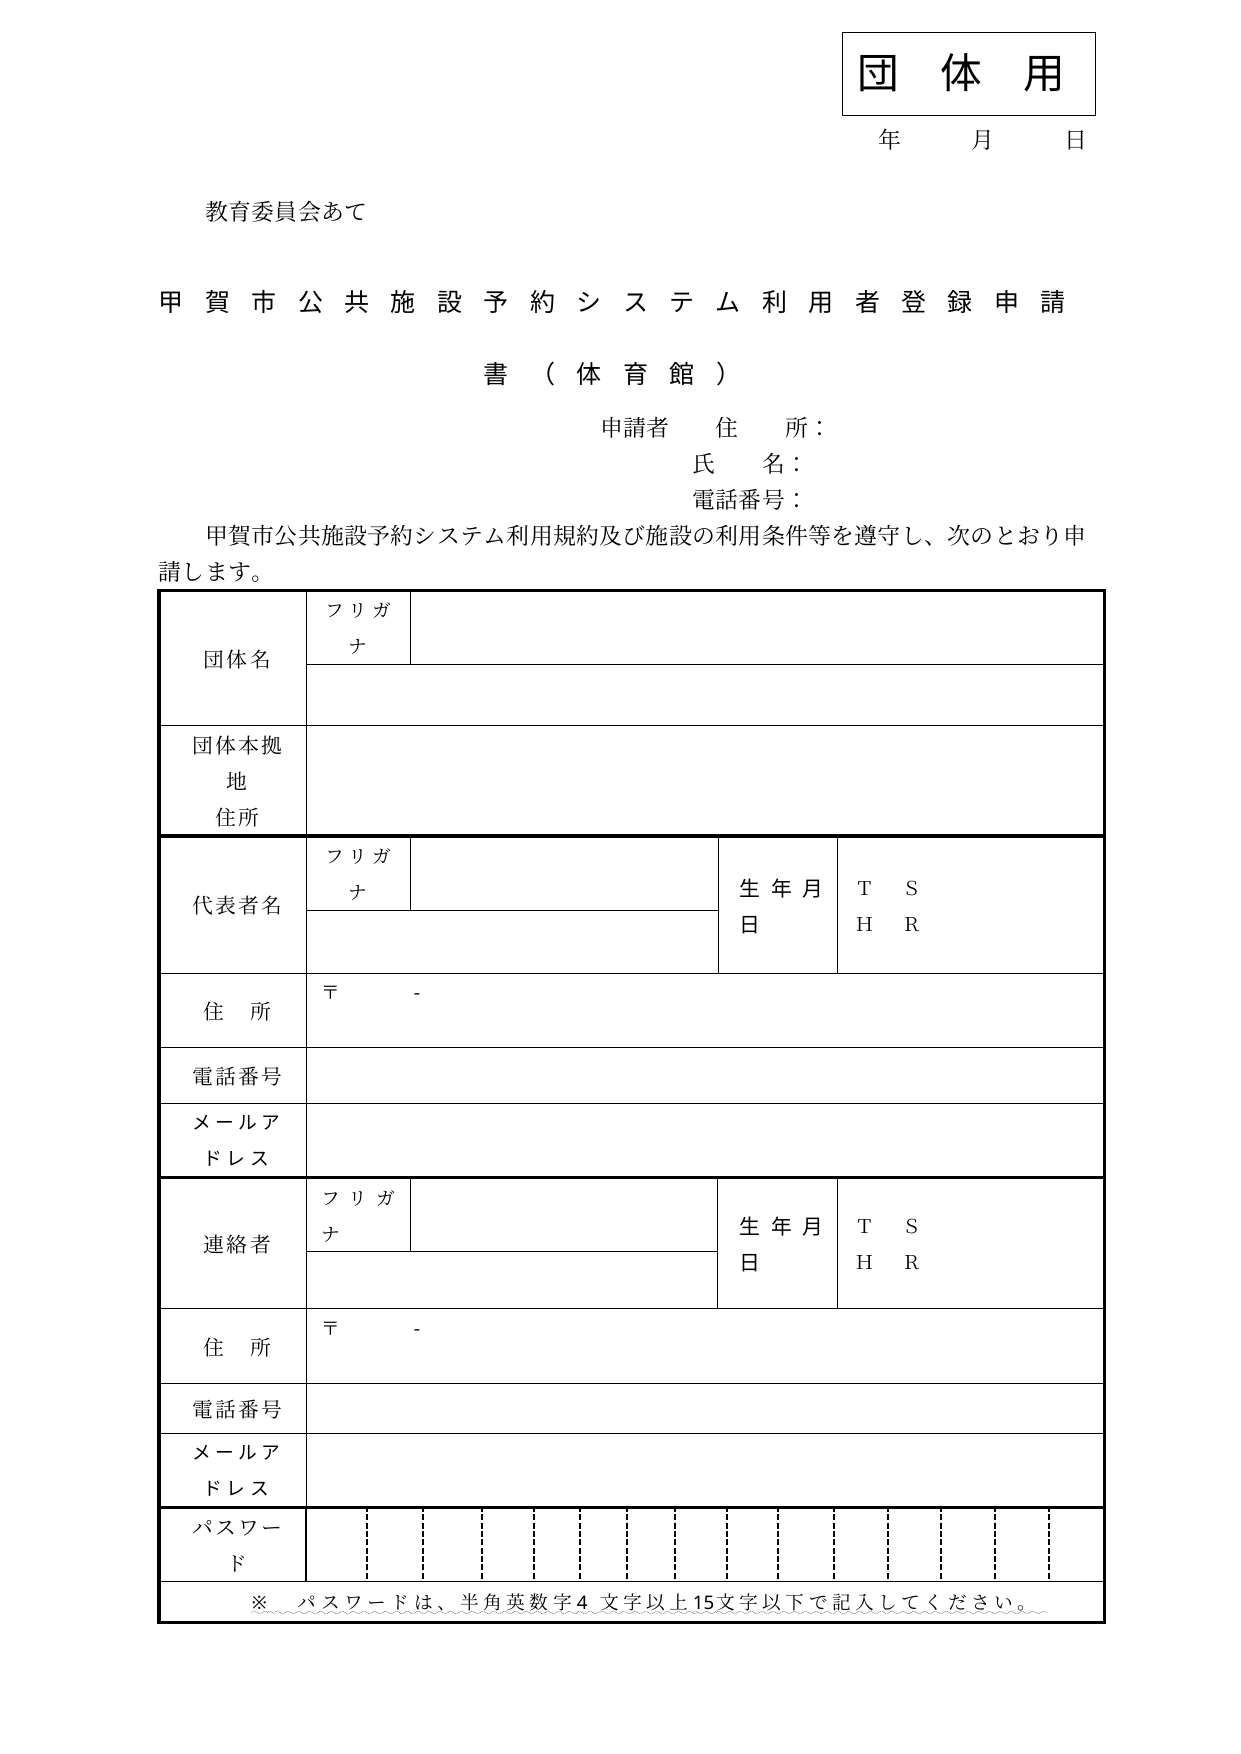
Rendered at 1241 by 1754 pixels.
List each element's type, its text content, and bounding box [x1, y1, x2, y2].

table_cell [534, 1509, 580, 1581]
table_cell ※ パスワードは、半角英数字4文字以上15文字以下で記入してください。 [161, 1582, 1103, 1621]
table_cell [888, 1509, 941, 1581]
table_cell [307, 1252, 717, 1308]
table_cell [995, 1509, 1048, 1581]
table_cell [367, 1509, 423, 1581]
table_cell [307, 726, 1103, 834]
table_header 団体名 [161, 592, 306, 725]
table_cell [580, 1509, 627, 1581]
table_cell [423, 1509, 482, 1581]
table_cell 生年月日 [718, 1179, 837, 1308]
table_cell Ｔ Ｓ Ｈ Ｒ [838, 1179, 1103, 1308]
table_cell [675, 1509, 727, 1581]
table_cell フリガナ [307, 838, 410, 909]
table_cell 電話番号 [161, 1384, 306, 1433]
table_cell [411, 1179, 717, 1251]
table_header [411, 592, 1103, 664]
table_cell 住 所 [161, 974, 306, 1047]
table_cell [941, 1509, 995, 1581]
table_cell [307, 1048, 1103, 1103]
table_cell [307, 1384, 1103, 1433]
table_cell [727, 1509, 778, 1581]
table_cell [778, 1509, 834, 1581]
text 申請者 住 所： [158, 408, 1088, 444]
table_cell [307, 911, 718, 972]
table_cell 団体本拠地 住所 [161, 726, 306, 834]
text 年 月 日 [158, 120, 1088, 156]
table_cell [307, 1509, 367, 1581]
table_cell Ｔ Ｓ Ｈ Ｒ [838, 838, 1103, 972]
table_cell [307, 1104, 1103, 1176]
text 電話番号： [158, 481, 1088, 517]
text 教育委員会あて [158, 192, 1088, 228]
table_cell 生年月日 [719, 838, 837, 972]
table_cell 電話番号 [161, 1048, 306, 1103]
table_cell フリガナ [307, 1179, 410, 1251]
table_header フリガナ [307, 592, 410, 664]
table_cell メールアドレス [161, 1434, 306, 1506]
table_cell 連絡者 [161, 1179, 306, 1308]
text 甲賀市公共施設予約システム利用規約及び施設の利用条件等を遵守し、次のとおり申請します。 [158, 517, 1088, 589]
table_cell [307, 1434, 1103, 1506]
table_cell [834, 1509, 888, 1581]
table_cell 住 所 [161, 1309, 306, 1383]
table_cell 〒 - [307, 974, 1103, 1047]
table_cell 代表者名 [161, 838, 306, 972]
table_cell メールアドレス [161, 1104, 306, 1176]
table_cell [1049, 1509, 1103, 1581]
table_cell [307, 665, 1103, 725]
table_cell 〒 - [307, 1309, 1103, 1383]
table_cell パスワード [161, 1509, 305, 1581]
table_cell [411, 838, 718, 909]
table_cell [627, 1509, 675, 1581]
text 氏 名： [158, 444, 1088, 481]
table_cell [482, 1509, 534, 1581]
text 甲賀市公共施設予約システム利用者登録申請書（体育館） [158, 264, 1088, 408]
